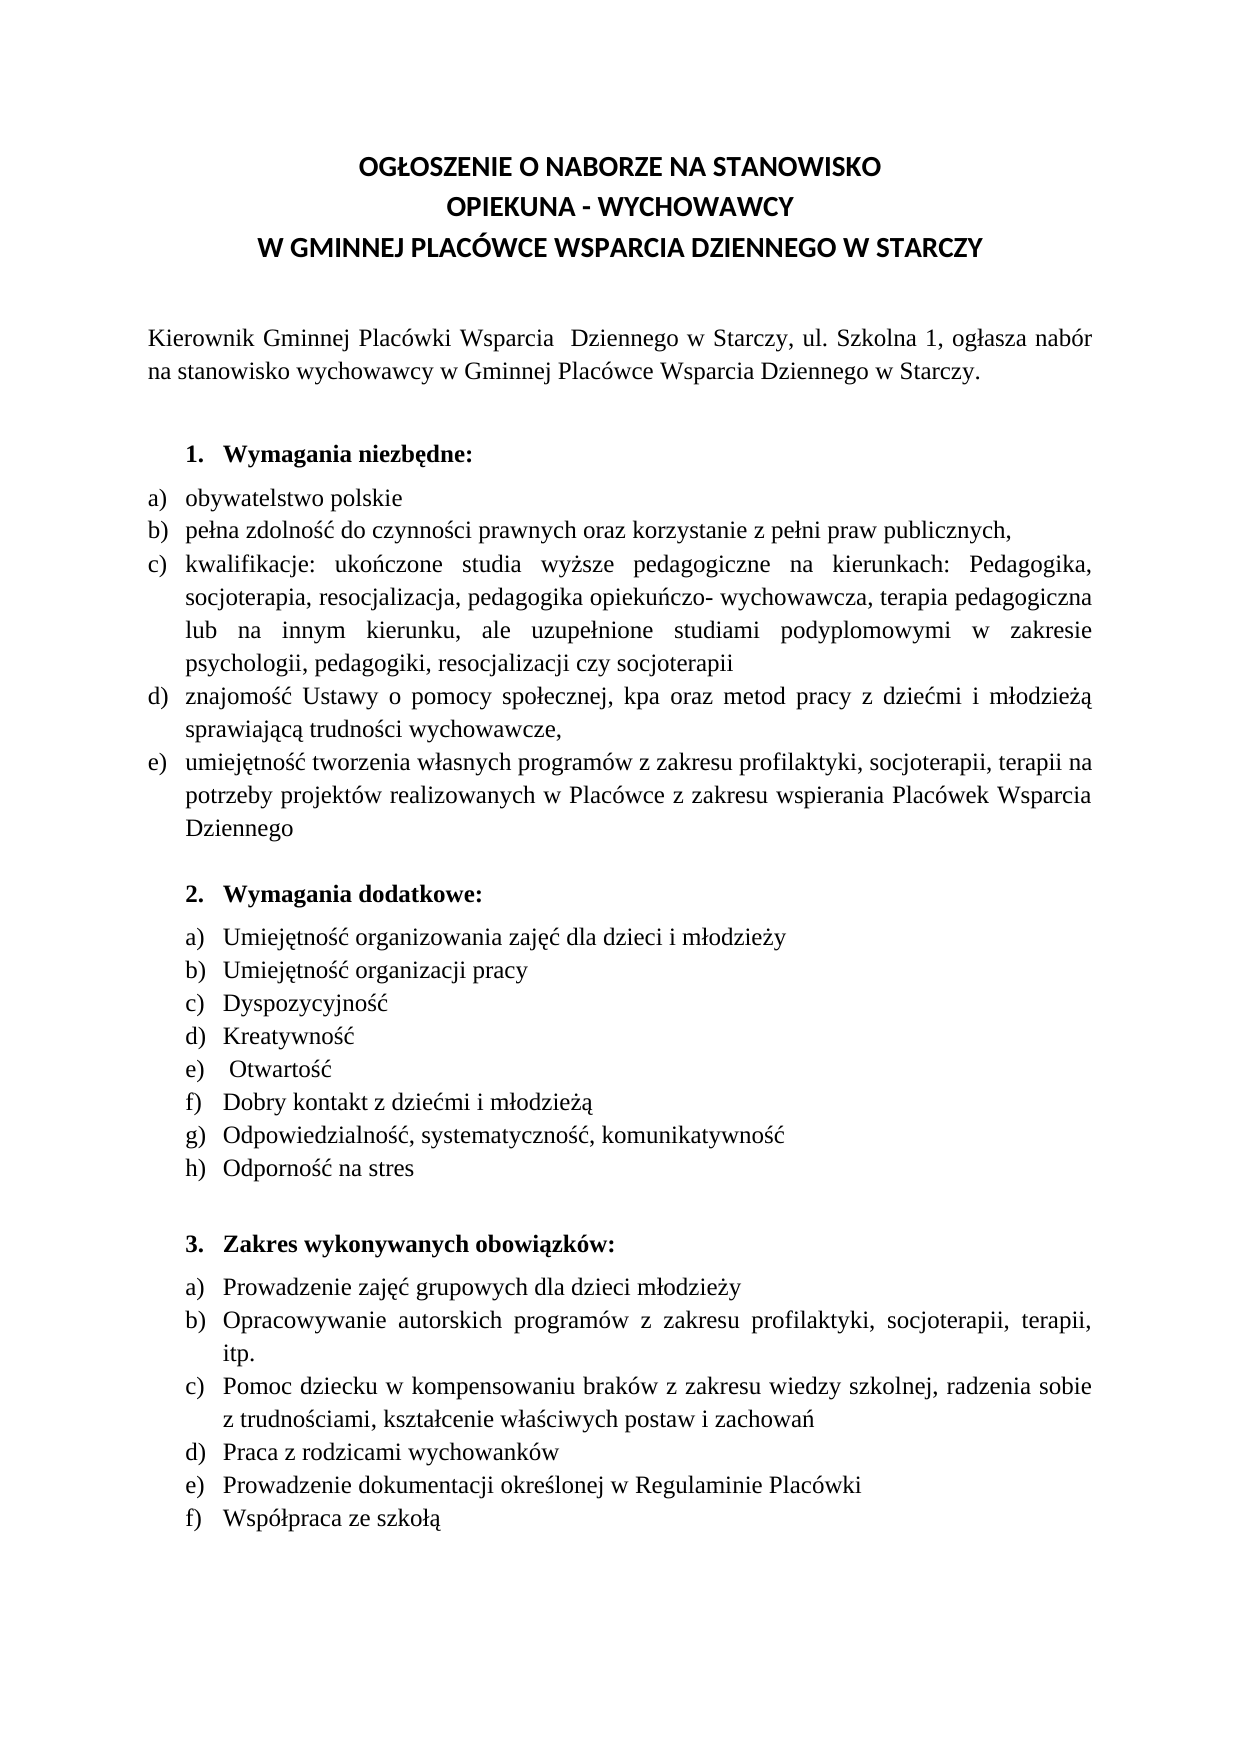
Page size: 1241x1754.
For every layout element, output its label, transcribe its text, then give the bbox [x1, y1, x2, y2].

list Pomoc dziecku w kompensowaniu braków z zakresu wiedzy szkolnej, radzenia sobie z trudnościami, kształcenie właściwych postaw i zachowań [185, 1371, 1093, 1433]
list znajomość Ustawy o pomocy społecznej, kpa oraz metod pracy z dziećmi i młodzieżą sprawiającą trudności wychowawcze, [148, 681, 1093, 742]
list pełna zdolność do czynności prawnych oraz korzystanie z pełni praw publicznych, [148, 516, 1093, 544]
list Wymagania dodatkowe: [185, 879, 1093, 908]
text Kierownik Gminnej Placówki Wsparcia Dziennego w Starczy, ul. Szkolna 1, ogłasza nabór na stanowisko wychowawcy w Gminnej Placówce Wsparcia Dziennego w Starczy. [148, 323, 1093, 385]
list Prowadzenie zajęć grupowych dla dzieci młodzieży [185, 1272, 1093, 1301]
list Wymagania niezbędne: [185, 439, 1093, 468]
list Umiejętność organizowania zajęć dla dzieci i młodzieży [185, 922, 1093, 951]
list Dobry kontakt z dziećmi i młodzieżą [185, 1087, 1093, 1116]
list Odporność na stres [185, 1153, 1093, 1182]
list umiejętność tworzenia własnych programów z zakresu profilaktyki, socjoterapii, terapii na potrzeby projektów realizowanych w Placówce z zakresu wspierania Placówek Wsparcia Dziennego [148, 747, 1093, 842]
text W GMINNEJ PLACÓWCE WSPARCIA DZIENNEGO W STARCZY [148, 229, 1093, 265]
list Praca z rodzicami wychowanków [185, 1437, 1093, 1466]
list kwalifikacje: ukończone studia wyższe pedagogiczne na kierunkach: Pedagogika, socjoterapia, resocjalizacja, pedagogika opiekuńczo- wychowawcza, terapia pedagogiczna lub na innym kierunku, ale uzupełnione studiami podyplomowymi w zakresie psychologii, pedagogiki, resocjalizacji czy socjoterapii [148, 549, 1093, 676]
text OGŁOSZENIE O NABORZE NA STANOWISKO [148, 148, 1093, 183]
list Prowadzenie dokumentacji określonej w Regulaminie Placówki [185, 1471, 1093, 1499]
text OPIEKUNA - WYCHOWAWCY [148, 188, 1093, 224]
list obywatelstwo polskie [148, 483, 1093, 511]
list Współpraca ze szkołą [185, 1503, 1093, 1532]
list Otwartość [185, 1054, 1093, 1083]
list Opracowywanie autorskich programów z zakresu profilaktyki, socjoterapii, terapii, itp. [185, 1305, 1093, 1367]
list Dyspozycyjność [185, 988, 1093, 1017]
list Zakres wykonywanych obowiązków: [185, 1229, 1093, 1258]
list Umiejętność organizacji pracy [185, 955, 1093, 984]
list Odpowiedzialność, systematyczność, komunikatywność [185, 1120, 1093, 1149]
list Kreatywność [185, 1021, 1093, 1050]
